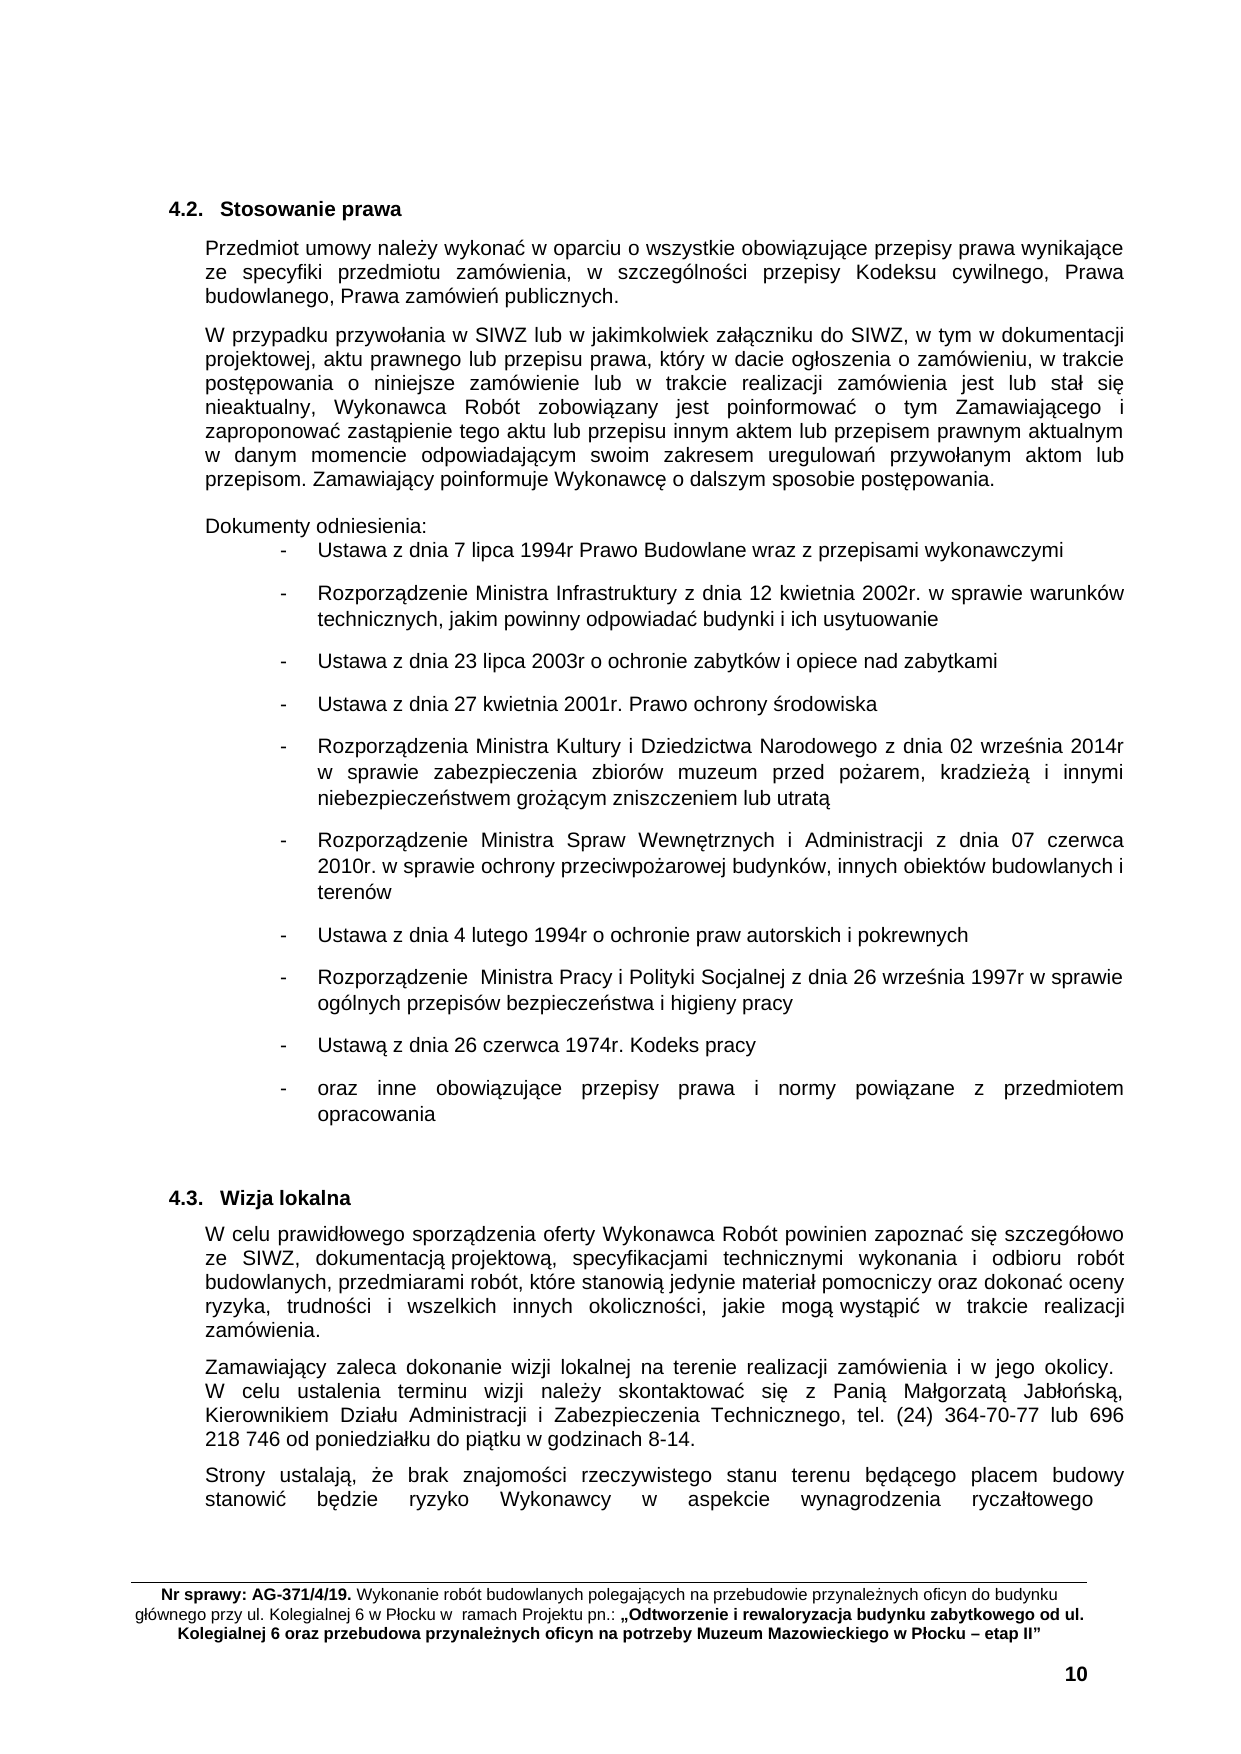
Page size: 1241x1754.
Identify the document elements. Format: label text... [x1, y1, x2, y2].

list Rozporządzenie Ministra Pracy i Polityki Socjalnej z dnia 26 września 1997r w sprawie ogólnych przepisów bezpieczeństwa i higieny pracy [280, 965, 1125, 1015]
text Zamawiający zaleca dokonanie wizji lokalnej na terenie realizacji zamówienia i w jego okolicy. W celu ustalenia terminu wizji należy skontaktować się z Panią Małgorzatą Jabłońską, Kierownikiem Działu Administracji i Zabezpieczenia Technicznego, tel. (24) 364-70-77 lub 696 218 746 od poniedziałku do piątku w godzinach 8-14. [205, 1354, 1125, 1450]
list Ustawą z dnia 26 czerwca 1974r. Kodeks pracy [280, 1033, 1125, 1057]
subtitle Stosowanie prawa [169, 192, 1125, 221]
list Ustawa z dnia 4 lutego 1994r o ochronie praw autorskich i pokrewnych [280, 922, 1125, 946]
text Przedmiot umowy należy wykonać w oparciu o wszystkie obowiązujące przepisy prawa wynikające ze specyfiki przedmiotu zamówienia, w szczególności przepisy Kodeksu cywilnego, Prawa budowlanego, Prawa zamówień publicznych. [205, 236, 1125, 308]
subtitle Wizja lokalna [169, 1181, 1125, 1210]
list Rozporządzenia Ministra Kultury i Dziedzictwa Narodowego z dnia 02 września 2014r w sprawie zabezpieczenia zbiorów muzeum przed pożarem, kradzieżą i innymi niebezpieczeństwem grożącym zniszczeniem lub utratą [280, 734, 1125, 810]
text W przypadku przywołania w SIWZ lub w jakimkolwiek załączniku do SIWZ, w tym w dokumentacji projektowej, aktu prawnego lub przepisu prawa, który w dacie ogłoszenia o zamówieniu, w trakcie postępowania o niniejsze zamówienie lub w trakcie realizacji zamówienia jest lub stał się nieaktualny, Wykonawca Robót zobowiązany jest poinformować o tym Zamawiającego i zaproponować zastąpienie tego aktu lub przepisu innym aktem lub przepisem prawnym aktualnym w danym momencie odpowiadającym swoim zakresem uregulowań przywołanym aktom lub przepisom. Zamawiający poinformuje Wykonawcę o dalszym sposobie postępowania. [205, 323, 1125, 490]
list Ustawa z dnia 7 lipca 1994r Prawo Budowlane wraz z przepisami wykonawczymi [280, 538, 1125, 562]
text W celu prawidłowego sporządzenia oferty Wykonawca Robót powinien zapoznać się szczegółowo ze SIWZ, dokumentacją projektową, specyfikacjami technicznymi wykonania i odbioru robót budowlanych, przedmiarami robót, które stanowią jedynie materiał pomocniczy oraz dokonać oceny ryzyka, trudności i wszelkich innych okoliczności, jakie mogą wystąpić w trakcie realizacji zamówienia. [205, 1222, 1125, 1342]
list oraz inne obowiązujące przepisy prawa i normy powiązane z przedmiotem opracowania [280, 1076, 1125, 1126]
list Rozporządzenie Ministra Spraw Wewnętrznych i Administracji z dnia 07 czerwca 2010r. w sprawie ochrony przeciwpożarowej budynków, innych obiektów budowlanych i terenów [280, 828, 1125, 904]
list Ustawa z dnia 27 kwietnia 2001r. Prawo ochrony środowiska [280, 692, 1125, 716]
list Ustawa z dnia 23 lipca 2003r o ochronie zabytków i opiece nad zabytkami [280, 649, 1125, 673]
list Rozporządzenie Ministra Infrastruktury z dnia 12 kwietnia 2002r. w sprawie warunków technicznych, jakim powinny odpowiadać budynki i ich usytuowanie [280, 581, 1125, 631]
text Dokumenty odniesienia: [131, 514, 1125, 538]
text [205, 1463, 1125, 1511]
